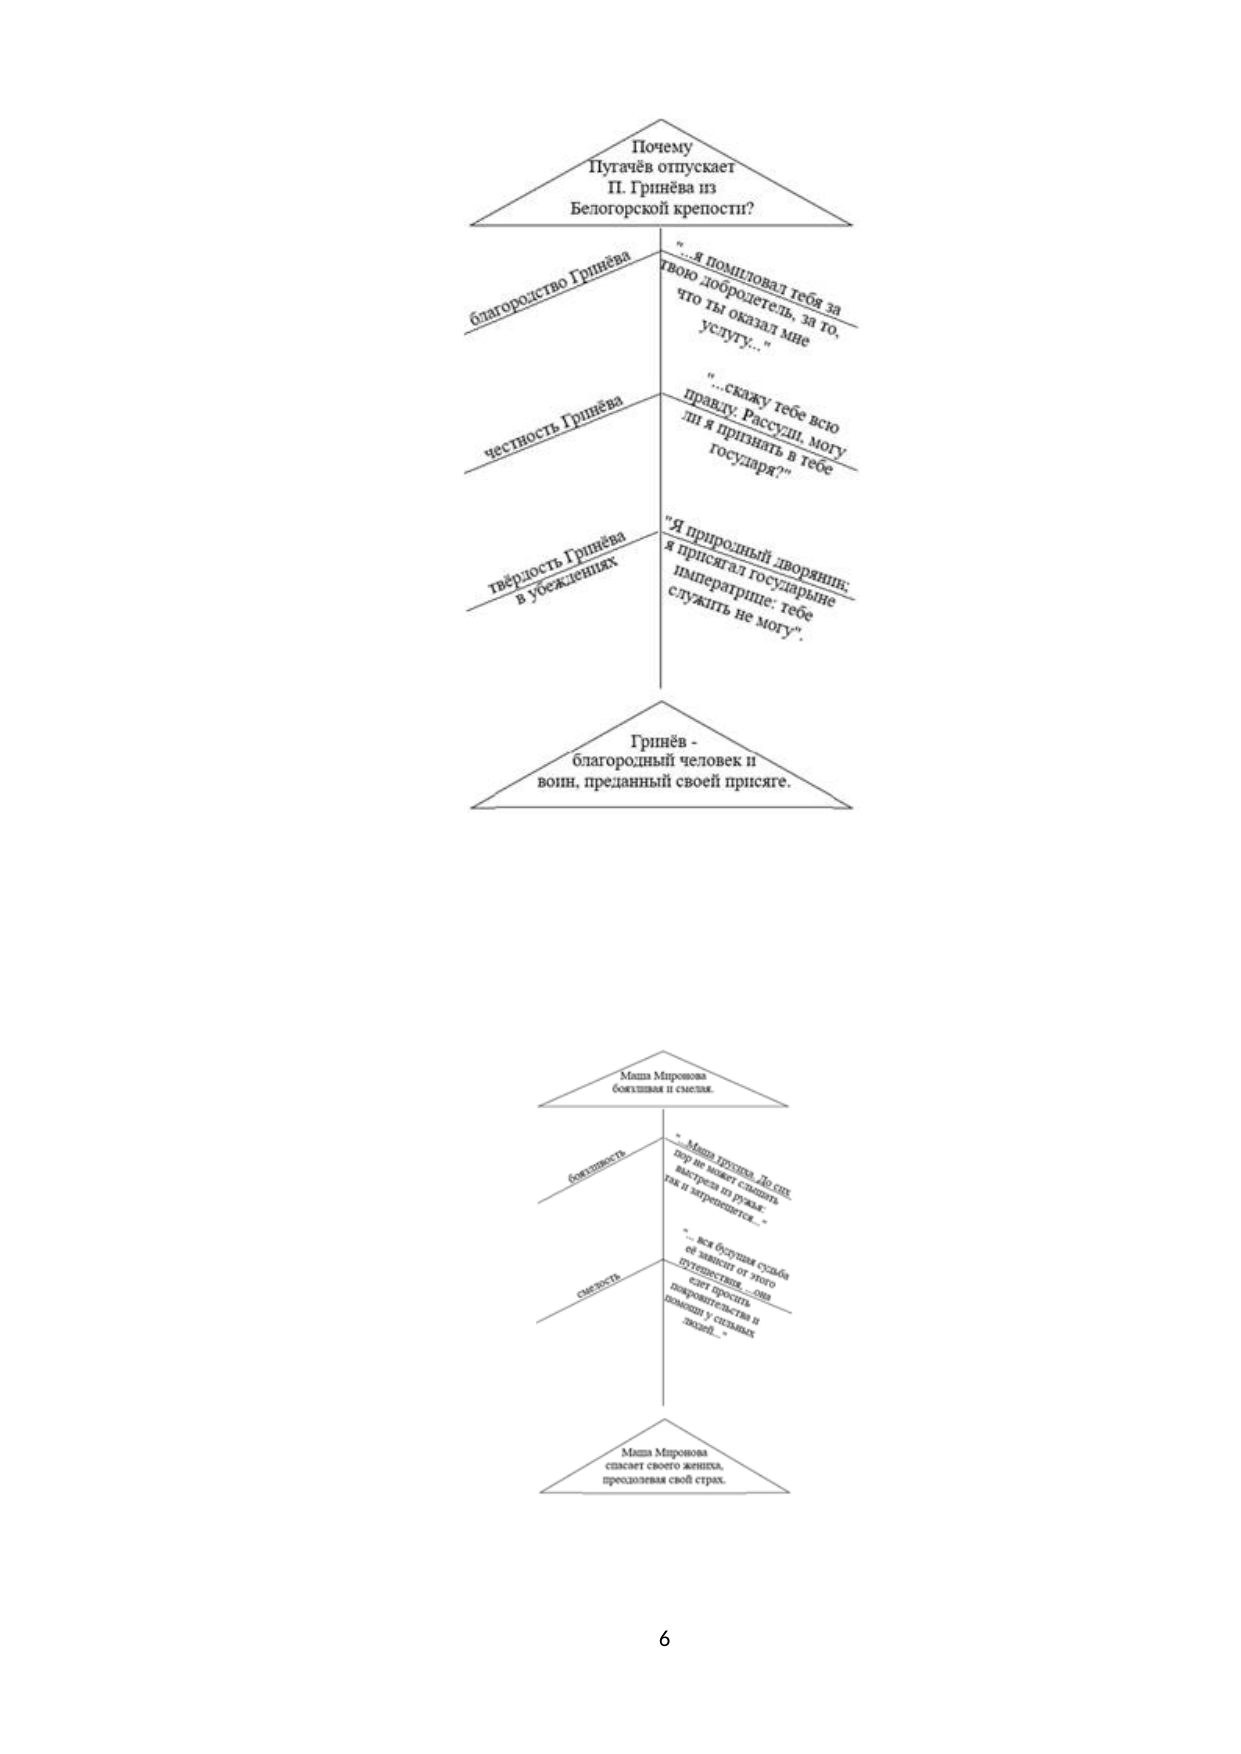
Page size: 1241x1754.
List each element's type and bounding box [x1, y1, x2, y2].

picture [536, 1048, 793, 1497]
picture [463, 118, 860, 813]
